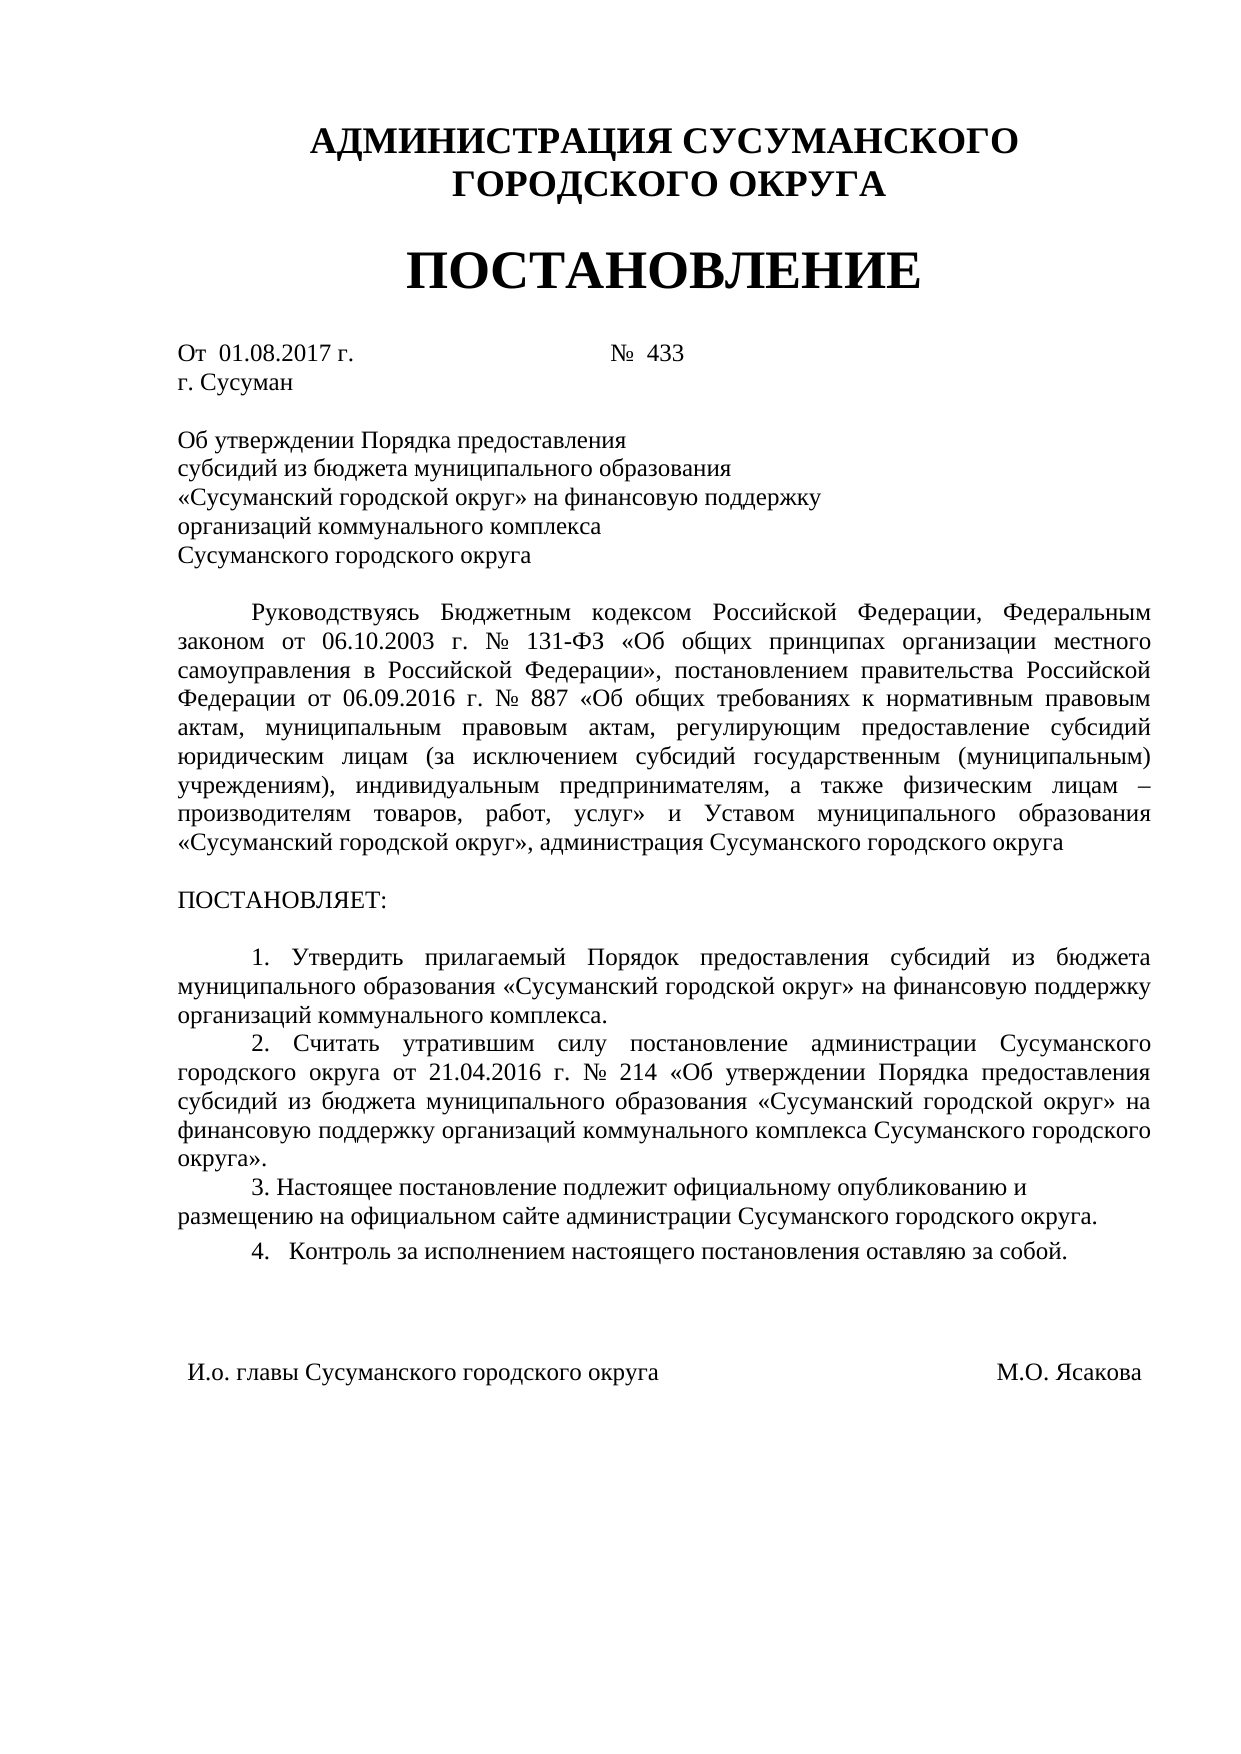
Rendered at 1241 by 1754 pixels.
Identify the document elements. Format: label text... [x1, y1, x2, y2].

text Сусуманского городского округа [177, 540, 1152, 568]
list Контроль за исполнением настоящего постановления оставляю за собой. [251, 1236, 1152, 1265]
text ПОСТАНОВЛЯЕТ: [177, 885, 1152, 913]
text размещению на официальном сайте администрации Сусуманского городского округа. [177, 1201, 1152, 1230]
text И.о. главы Сусуманского городского округа М.О. Ясакова [177, 1357, 1152, 1386]
text 2. Считать утратившим силу постановление администрации Сусуманского городского округа от 21.04.2016 г. № 214 «Об утверждении Порядка предоставления субсидий из бюджета муниципального образования «Сусуманский городской округ» на финансовую поддержку организаций коммунального комплекса Сусуманского городского округа». [177, 1028, 1152, 1172]
text 1. Утвердить прилагаемый Порядок предоставления субсидий из бюджета муниципального образования «Сусуманский городской округ» на финансовую поддержку организаций коммунального комплекса. [177, 942, 1152, 1028]
text г. Сусуман [177, 367, 1152, 396]
text АДМИНИСТРАЦИЯ СУСУМАНСКОГО [177, 118, 1152, 161]
text ГОРОДСКОГО ОКРУГА [177, 161, 1152, 204]
text субсидий из бюджета муниципального образования [177, 453, 1152, 482]
text От 01.08.2017 г. № 433 [177, 338, 1152, 367]
text Об утверждении Порядка предоставления [177, 425, 1152, 453]
text «Сусуманский городской округ» на финансовую поддержку [177, 482, 1152, 511]
text организаций коммунального комплекса [177, 511, 1152, 540]
text Руководствуясь Бюджетным кодексом Российской Федерации, Федеральным законом от 06.10.2003 г. № 131-ФЗ «Об общих принципах организации местного самоуправления в Российской Федерации», постановлением правительства Российской Федерации от 06.09.2016 г. № 887 «Об общих требованиях к нормативным правовым актам, муниципальным правовым актам, регулирующим предоставление субсидий юридическим лицам (за исключением субсидий государственным (муниципальным) учреждениям), индивидуальным предпринимателям, а также физическим лицам – производителям товаров, работ, услуг» и Уставом муниципального образования «Сусуманский городской округ», администрация Сусуманского городского округа [177, 597, 1152, 856]
text 3. Настоящее постановление подлежит официальному опубликованию и [177, 1172, 1152, 1201]
text ПОСТАНОВЛЕНИЕ [177, 238, 1152, 300]
